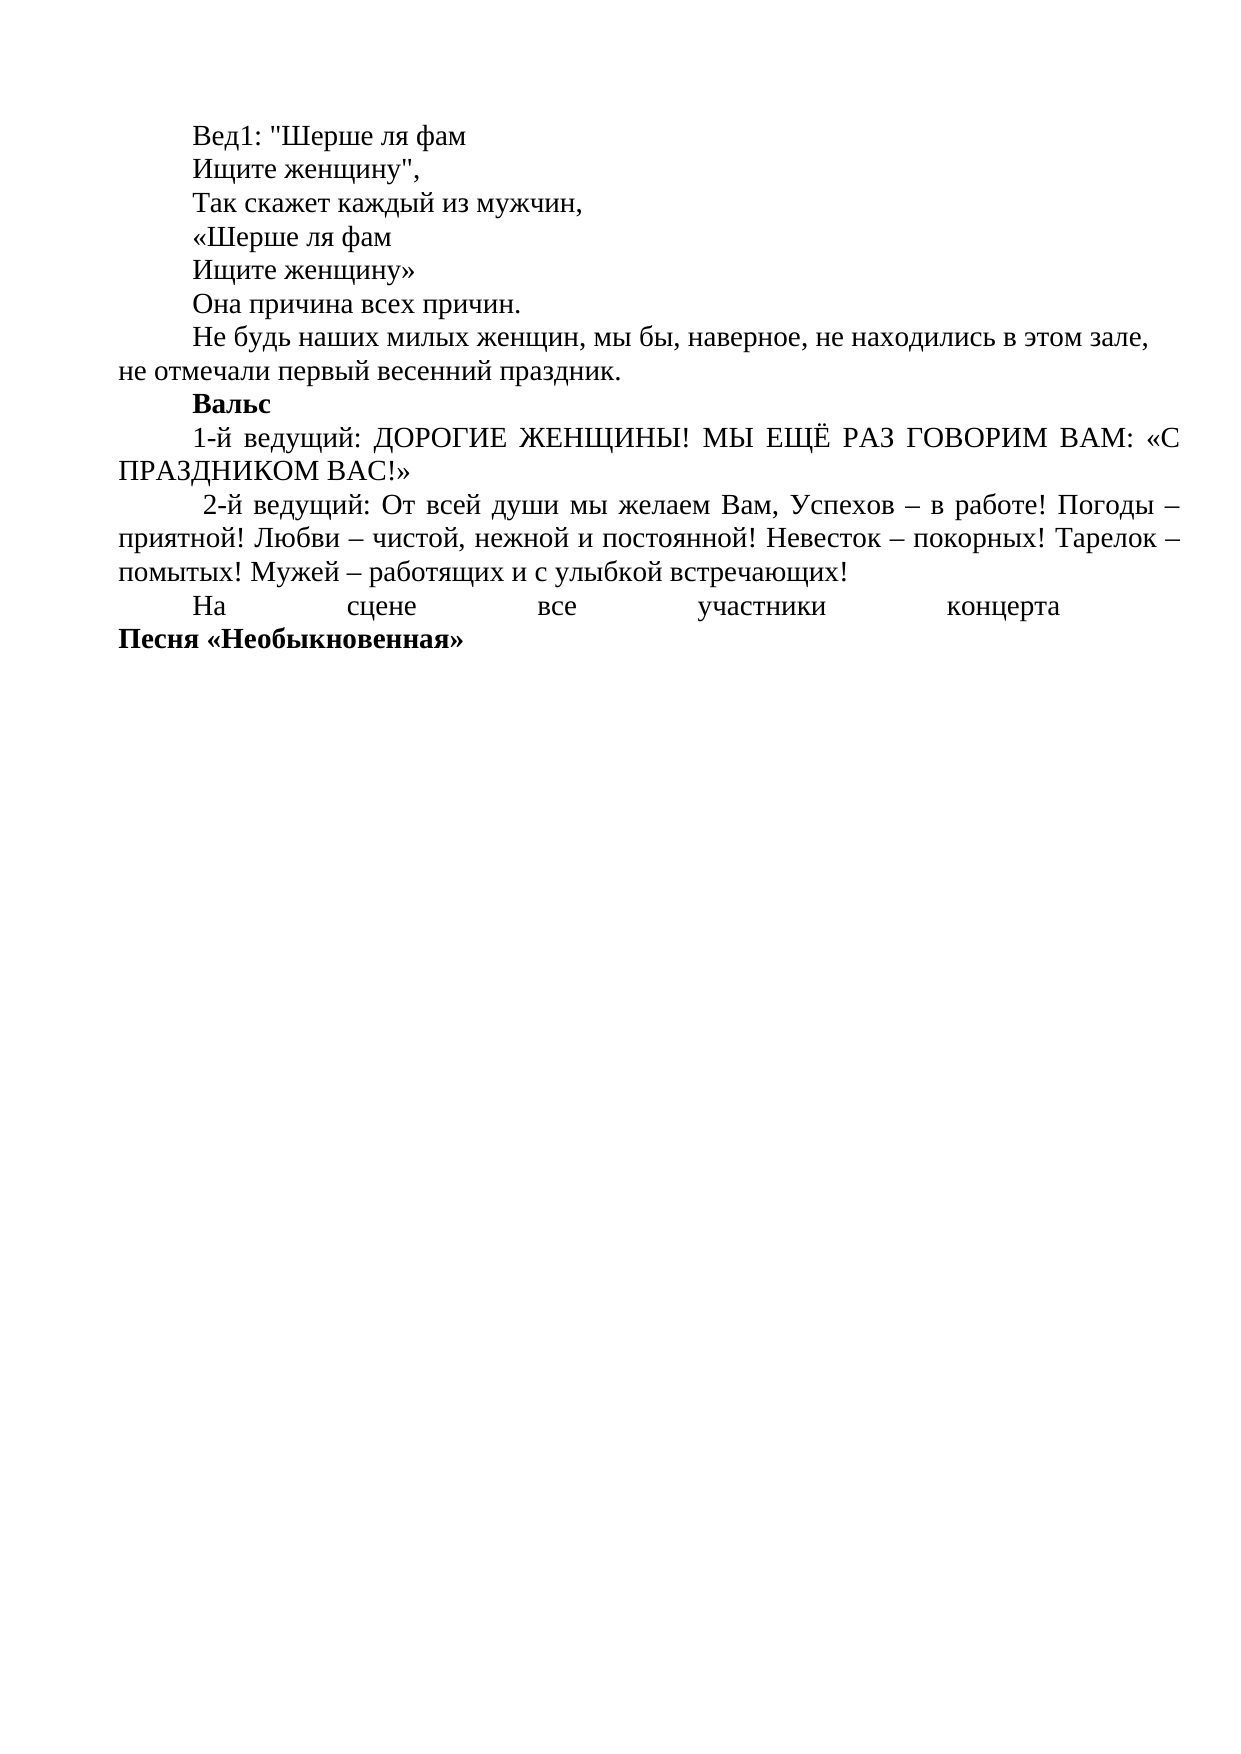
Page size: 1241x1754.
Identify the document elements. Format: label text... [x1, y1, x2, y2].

text Не будь наших милых женщин, мы бы, наверное, не находились в этом зале, не отмечали первый весенний праздник. [118, 319, 1181, 386]
text Так скажет каждый из мужчин, [118, 185, 1181, 219]
text На сцене все участники концерта Песня «Необыкновенная» [118, 588, 1181, 655]
text 1-й ведущий: ДОРОГИЕ ЖЕНЩИНЫ! МЫ ЕЩЁ РАЗ ГОВОРИМ ВАМ: «С ПРАЗДНИКОМ ВАС!» [118, 420, 1181, 487]
text «Шерше ля фам [118, 219, 1181, 252]
text Вед1: "Шерше ля фам [118, 118, 1181, 152]
text Вальс [118, 386, 1181, 420]
text Ищите женщину", [118, 152, 1181, 185]
text Она причина всех причин. [118, 286, 1181, 319]
text 2-й ведущий: От всей души мы желаем Вам, Успехов – в работе! Погоды – приятной! Любви – чистой, нежной и постоянной! Невесток – покорных! Тарелок – помытых! Мужей – работящих и с улыбкой встречающих! [118, 487, 1181, 588]
text Ищите женщину» [118, 252, 1181, 286]
